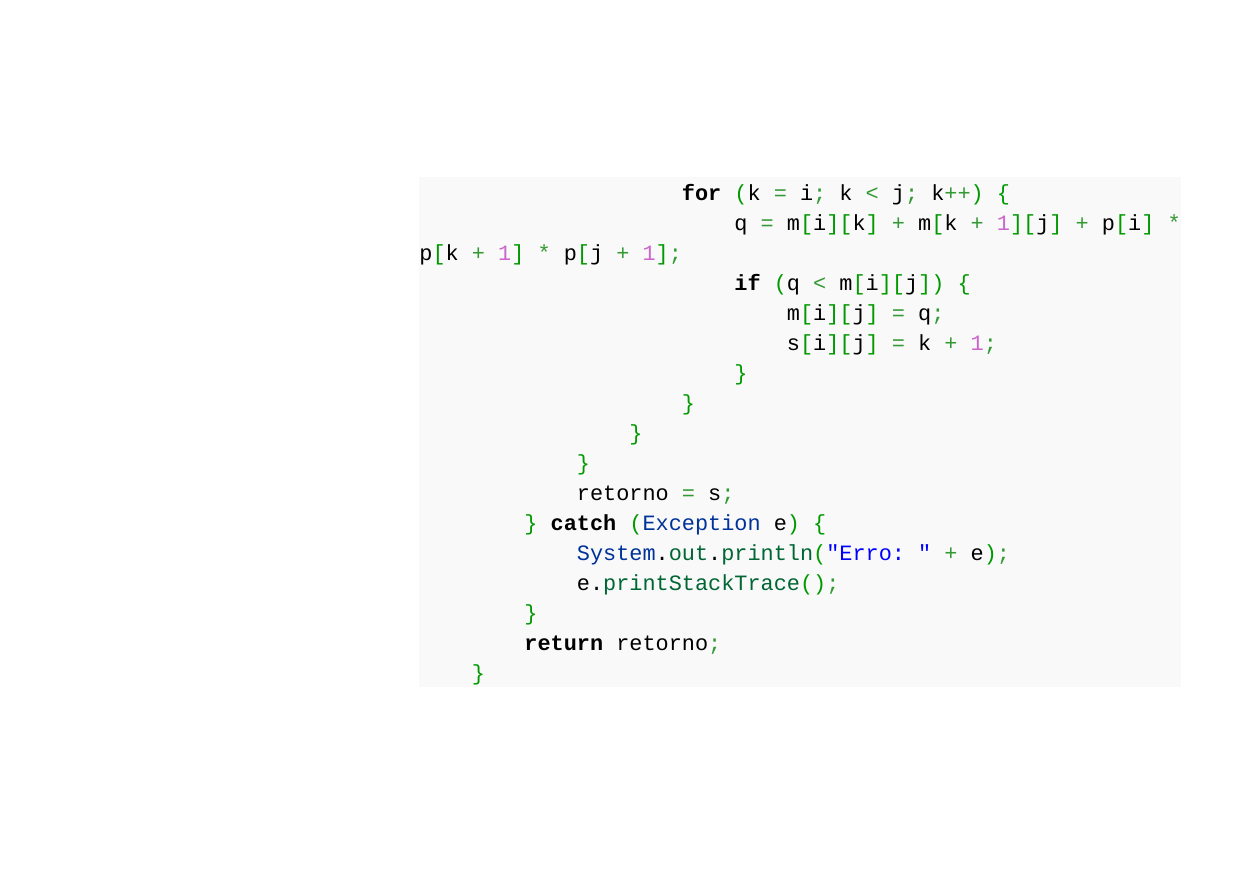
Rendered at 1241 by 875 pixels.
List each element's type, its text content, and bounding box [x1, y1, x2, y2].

text retorno = s; [419, 477, 1181, 507]
text System.out.println("Erro: " + e); [419, 537, 1181, 567]
text } [419, 387, 1181, 417]
text return retorno; [419, 627, 1181, 657]
text m[i][j] = q; [419, 297, 1181, 327]
text } [419, 357, 1181, 387]
text q = m[i][k] + m[k + 1][j] + p[i] * p[k + 1] * p[j + 1]; [419, 207, 1181, 267]
text } [419, 597, 1181, 627]
text e.printStackTrace(); [419, 567, 1181, 597]
text } catch (Exception e) { [419, 507, 1181, 537]
text if (q < m[i][j]) { [419, 267, 1181, 297]
text } [419, 657, 1181, 687]
text } [419, 417, 1181, 447]
text } [419, 447, 1181, 477]
text for (k = i; k < j; k++) { [419, 177, 1181, 207]
text s[i][j] = k + 1; [419, 327, 1181, 357]
